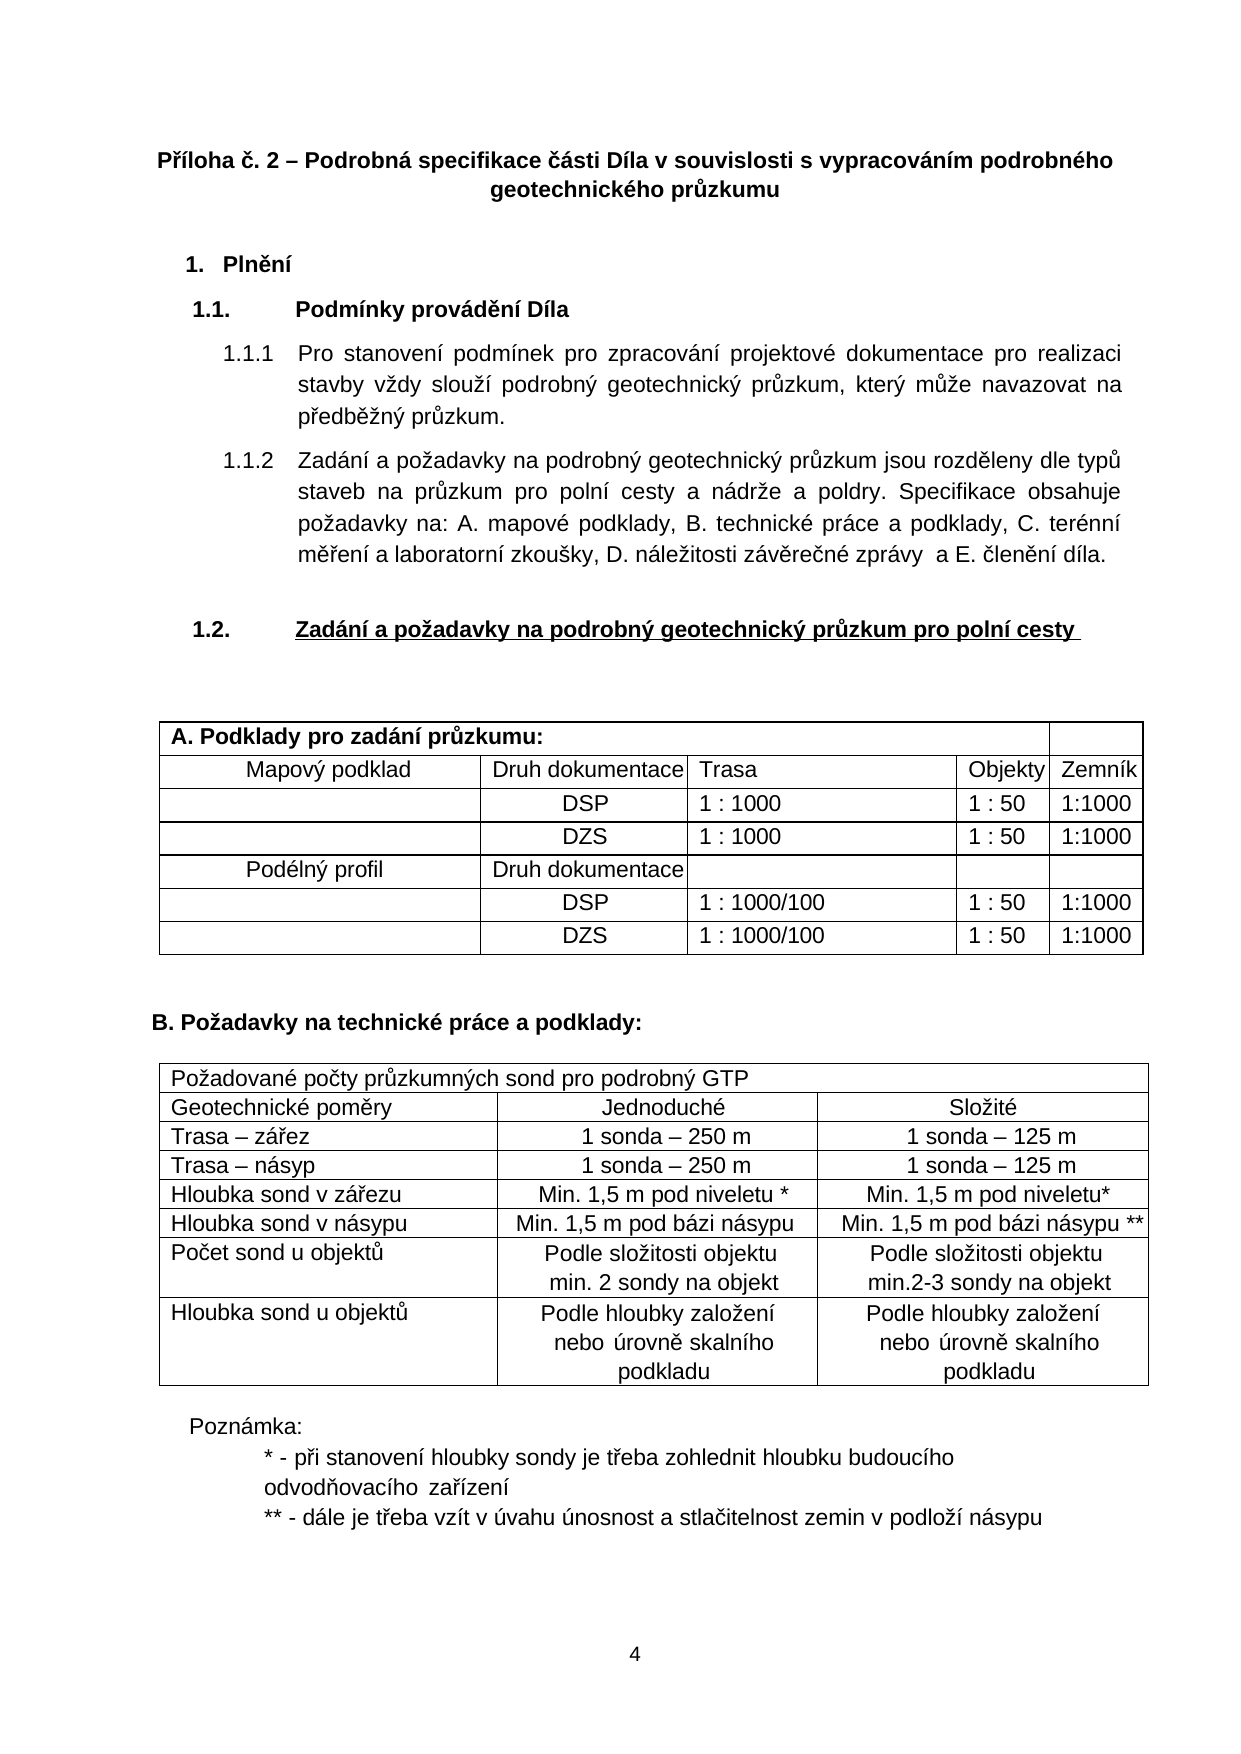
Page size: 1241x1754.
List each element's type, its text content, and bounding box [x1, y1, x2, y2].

table_cell Min. 1,5 m pod niveletu * [498, 1180, 817, 1208]
table_cell Jednoduché [498, 1093, 817, 1121]
table_cell [160, 823, 480, 854]
text B. Požadavky na technické práce a podklady: [151, 1009, 1122, 1035]
table_cell [160, 889, 480, 921]
table_cell Min. 1,5 m pod bázi násypu ** [818, 1209, 1148, 1237]
table_cell [160, 789, 480, 821]
list Podmínky provádění Díla [192, 296, 1122, 322]
table_cell Objekty [957, 756, 1049, 788]
table_cell Zemníky [1050, 756, 1142, 788]
table_cell 1 : 50 [957, 889, 1049, 921]
table_cell Min. 1,5 m pod bázi násypu ** [498, 1209, 817, 1237]
table_cell Geotechnické poměry [160, 1093, 497, 1121]
table_cell 1 : 1000/100 [688, 922, 956, 954]
table_header Požadované počty průzkumných sond pro podrobný GTP [160, 1064, 1148, 1092]
text * - při stanovení hloubky sondy je třeba zohlednit hloubku budoucího odvodňovacího zařízení [264, 1444, 1063, 1500]
list Plnění [185, 251, 1122, 278]
table_cell Podle hloubky založení nebo úrovně skalního podkladu [498, 1298, 817, 1384]
table_cell Druh dokumentace [481, 856, 687, 887]
table_cell 1:1000 [1050, 823, 1142, 854]
table_cell 1 sonda – 250 m [498, 1151, 817, 1179]
table_header [1050, 723, 1142, 755]
table_cell 1 : 1000 [688, 789, 956, 821]
table_cell 1 : 1000/100 [688, 889, 956, 921]
table_cell Druh dokumentace [481, 756, 687, 788]
table_cell Trasa – zářez [160, 1122, 497, 1150]
table_cell Min. 1,5 m pod niveletu* [818, 1180, 1148, 1208]
table_cell 1:1000 [1050, 889, 1142, 921]
table_cell 1 : 1000 [688, 823, 956, 854]
table_cell Podle složitosti objektu min. 2 sondy na objekt [498, 1238, 817, 1297]
table_cell 1 : 50 [957, 922, 1049, 954]
table_cell 1 : 50 [957, 823, 1049, 854]
list Zadání a požadavky na podrobný geotechnický průzkum jsou rozděleny dle typů staveb na průzkum pro polní cesty a nádrže a poldry. Specifikace obsahuje požadavky na: A. mapové podklady, B. technické práce a podklady, C. terénní měření a laboratorní zkoušky, D. náležitosti závěrečné zprávy a E. členění díla. [223, 447, 1122, 568]
table_cell DZS [481, 823, 687, 854]
table_cell [1050, 856, 1142, 887]
table_cell Podle hloubky založení nebo úrovně skalního podkladu [818, 1298, 1148, 1384]
table_cell 1 : 50 [957, 789, 1049, 821]
table_cell Trasa – násyp [160, 1151, 497, 1179]
subtitle Příloha č. 2 – Podrobná specifikace části Díla v souvislosti s vypracováním podrobného geotechnického průzkumu [148, 145, 1122, 203]
table_cell 1 sonda – 125 m [818, 1151, 1148, 1179]
table_cell Podélný profil [160, 856, 480, 887]
table_cell Trasa [688, 756, 956, 788]
table_cell DSP [481, 889, 687, 921]
table_cell DZS [481, 922, 687, 954]
table_cell Složité [818, 1093, 1148, 1121]
table_cell Hloubka sond u objektů [160, 1298, 497, 1384]
table_cell Mapový podklad [160, 756, 480, 788]
table_cell 1 sonda – 125 m [818, 1122, 1148, 1150]
table_header A. Podklady pro zadání průzkumu: [160, 723, 1049, 755]
list Zadání a požadavky na podrobný geotechnický průzkum pro polní cesty [192, 616, 1122, 642]
table_cell DSP [481, 789, 687, 821]
table_cell Hloubka sond v zářezu [160, 1180, 497, 1208]
table_cell [688, 856, 956, 887]
table_cell Počet sond u objektů [160, 1238, 497, 1297]
list Pro stanovení podmínek pro zpracování projektové dokumentace pro realizaci stavby vždy slouží podrobný geotechnický průzkum, který může navazovat na předběžný průzkum. [223, 339, 1122, 429]
table_cell 1:1000 [1050, 789, 1142, 821]
table_cell Podle složitosti objektu min.2-3 sondy na objekt [818, 1238, 1148, 1297]
table_cell Hloubka sond v násypu [160, 1209, 497, 1237]
table_cell [957, 856, 1049, 887]
table_cell [160, 922, 480, 954]
text Poznámka: [189, 1413, 1122, 1440]
table_cell 1:1000 [1050, 922, 1142, 954]
text ** - dále je třeba vzít v úvahu únosnost a stlačitelnost zemin v podloží násypu [264, 1504, 1122, 1530]
table_cell 1 sonda – 250 m [498, 1122, 817, 1150]
